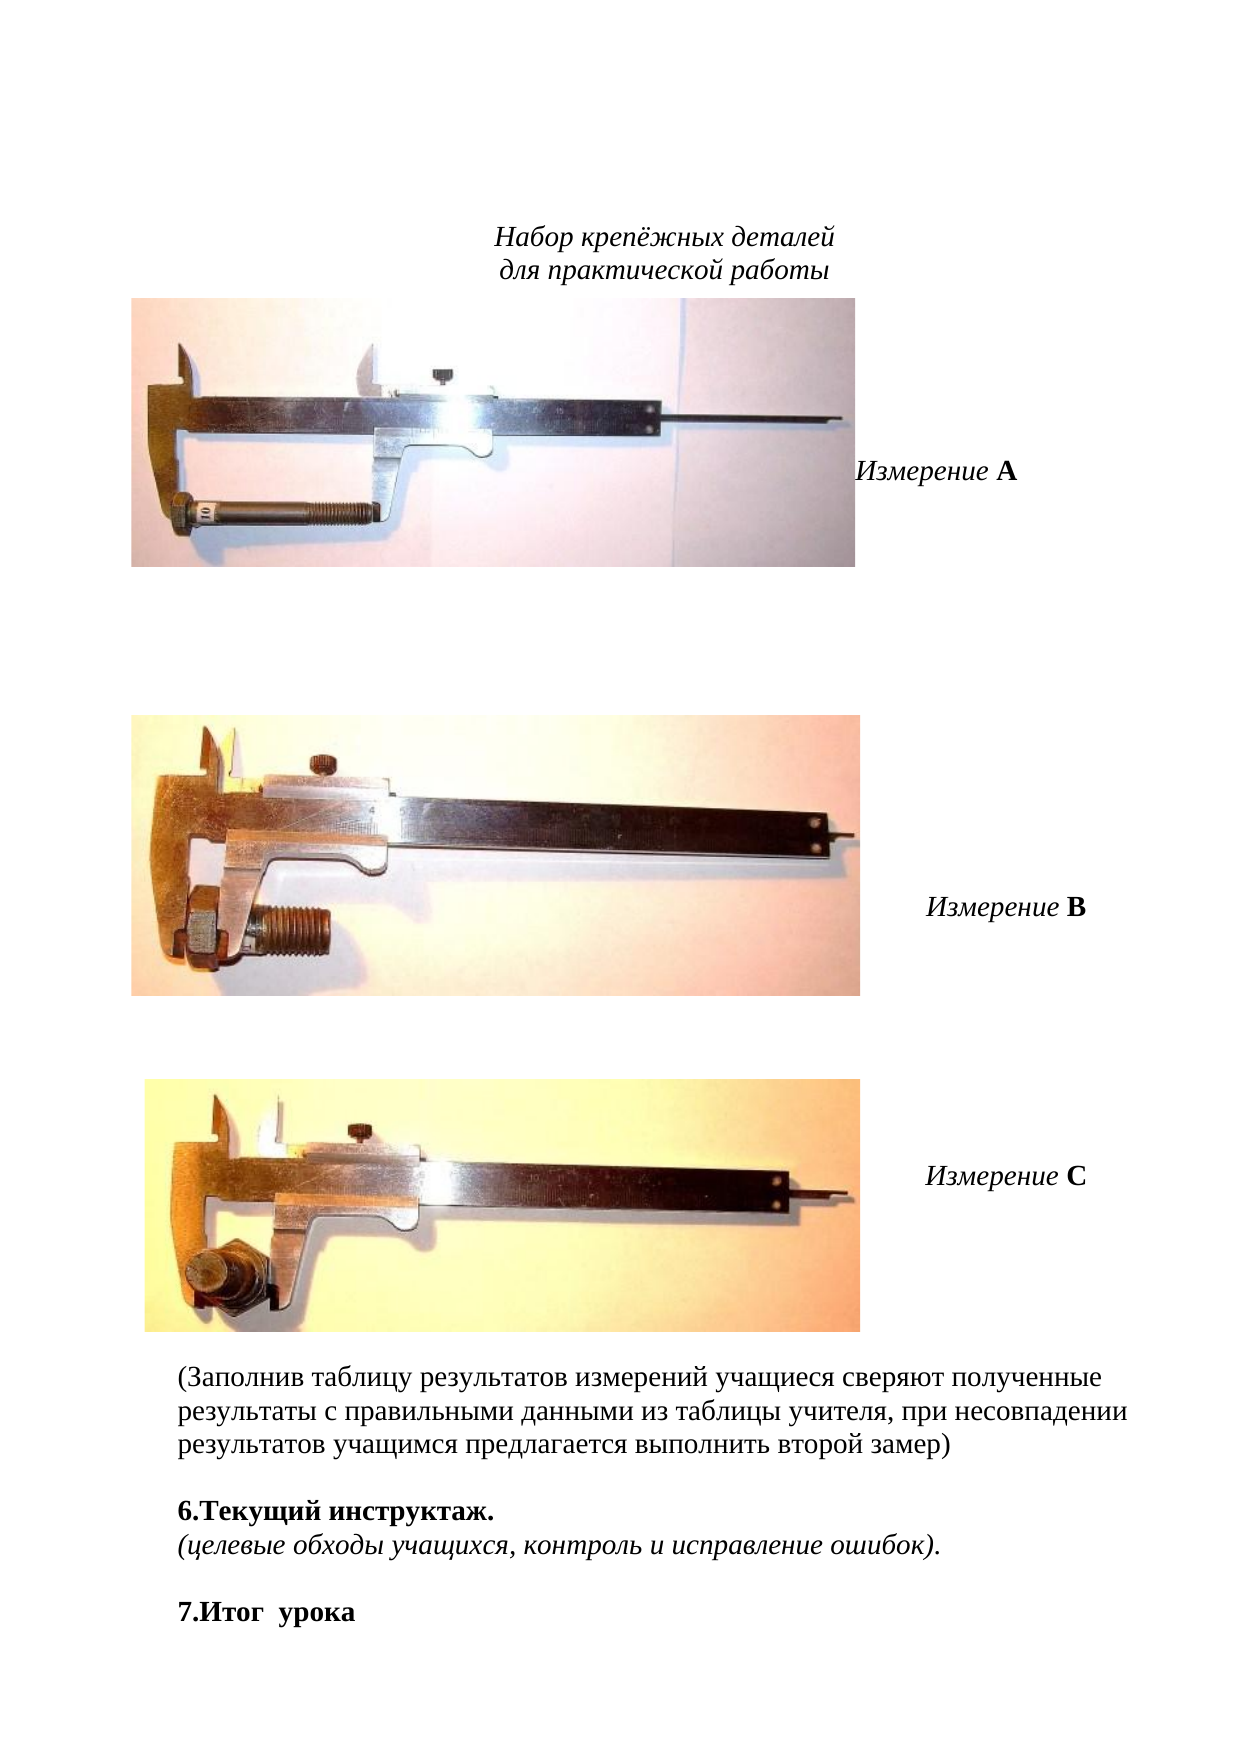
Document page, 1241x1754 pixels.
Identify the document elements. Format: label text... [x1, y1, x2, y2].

picture [131, 298, 856, 567]
picture [131, 715, 861, 996]
text (целевые обходы учащихся, контроль и исправление ошибок). [177, 1527, 1152, 1560]
text 6.Текущий инструктаж. [177, 1493, 1152, 1527]
text Набор крепёжных деталей [177, 219, 1152, 252]
text для практической работы [177, 252, 1152, 286]
text Измерение A [856, 453, 1152, 487]
text 7.Итог урока [177, 1594, 1152, 1627]
picture [144, 1079, 861, 1332]
text (Заполнив таблицу результатов измерений учащиеся сверяют полученные результаты с правильными данными из таблицы учителя, при несовпадении результатов учащимся предлагается выполнить второй замер) [177, 1359, 1152, 1460]
text Измерение B [861, 889, 1152, 923]
text Измерение C [861, 1158, 1152, 1191]
